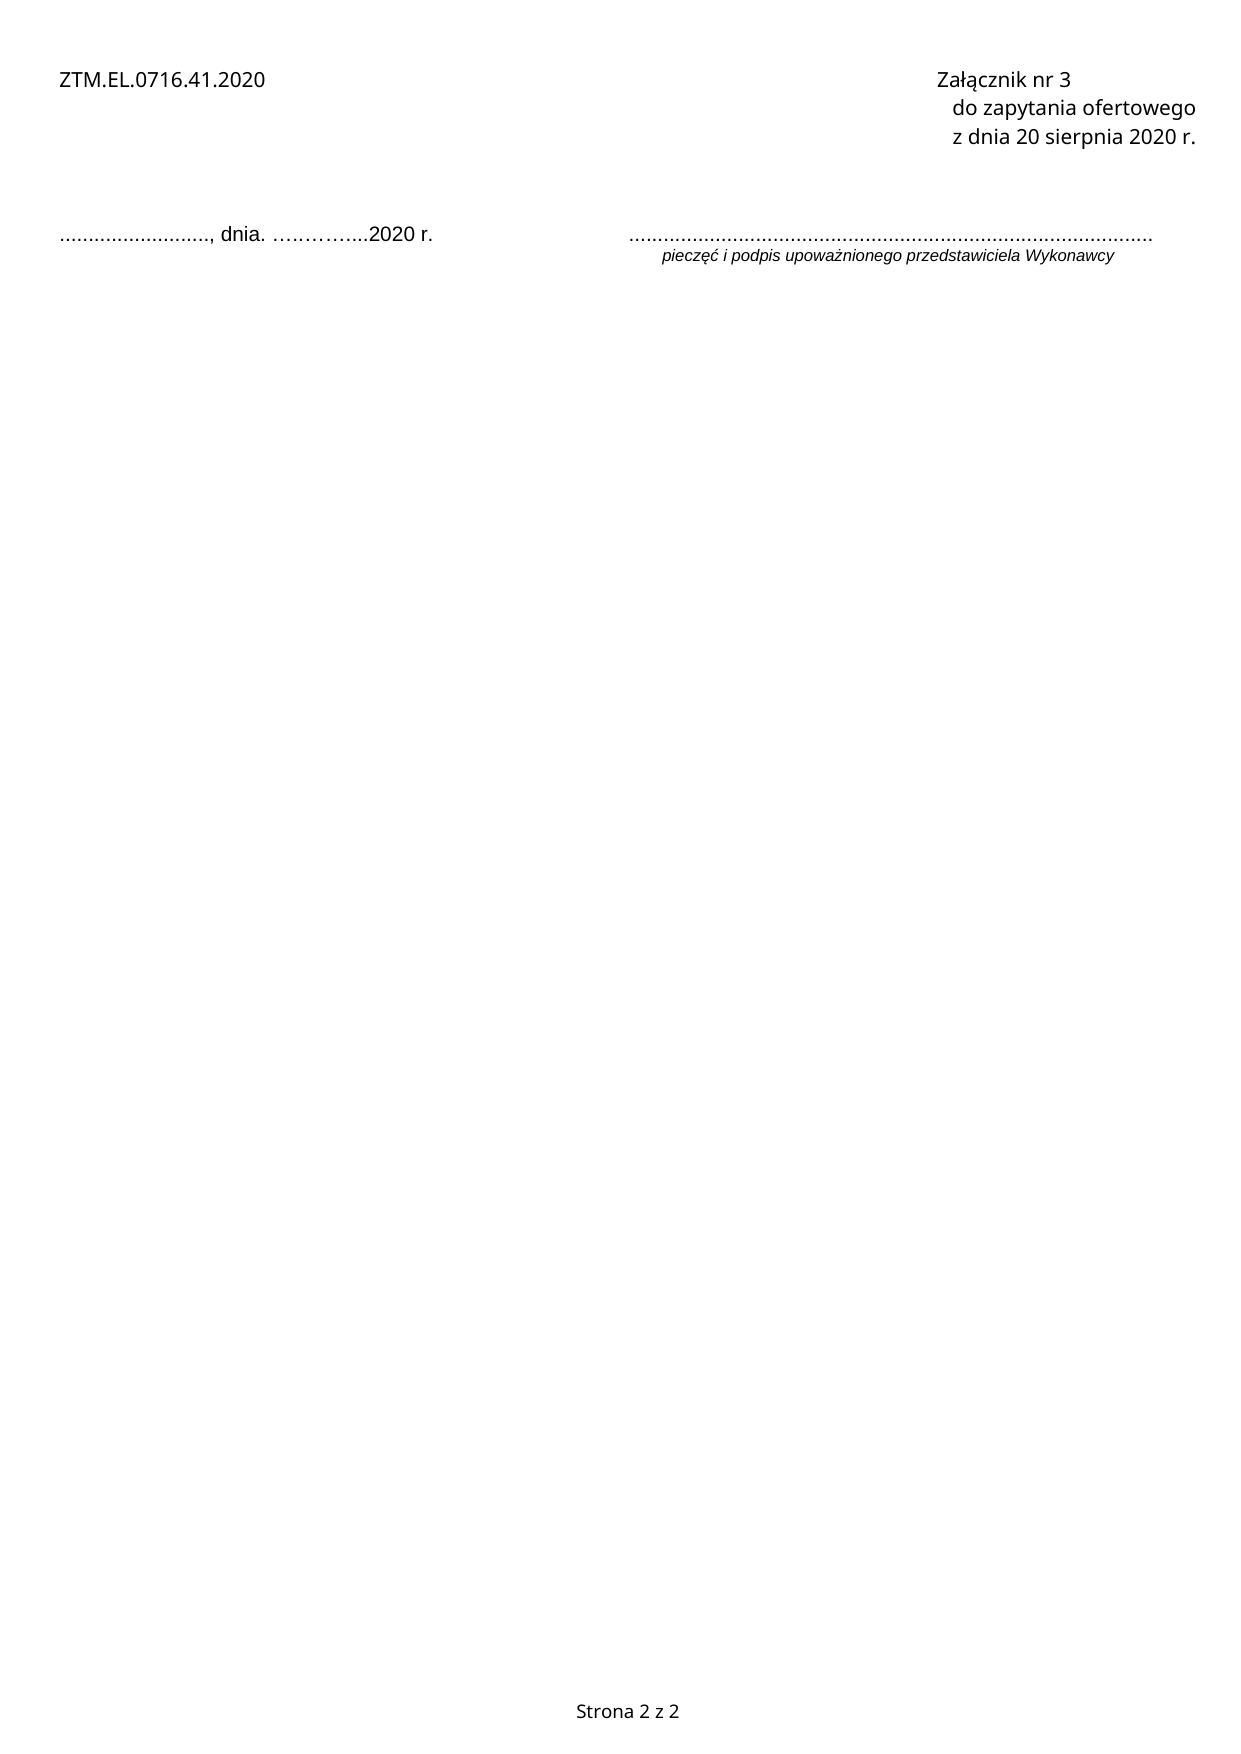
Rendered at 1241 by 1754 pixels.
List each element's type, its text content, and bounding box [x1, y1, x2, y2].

text pieczęć i podpis upoważnionego przedstawiciela Wykonawcy [29, 246, 1196, 265]
text .........................., dnia. …..……....2020 r. ........................................................................................... [59, 222, 1196, 246]
